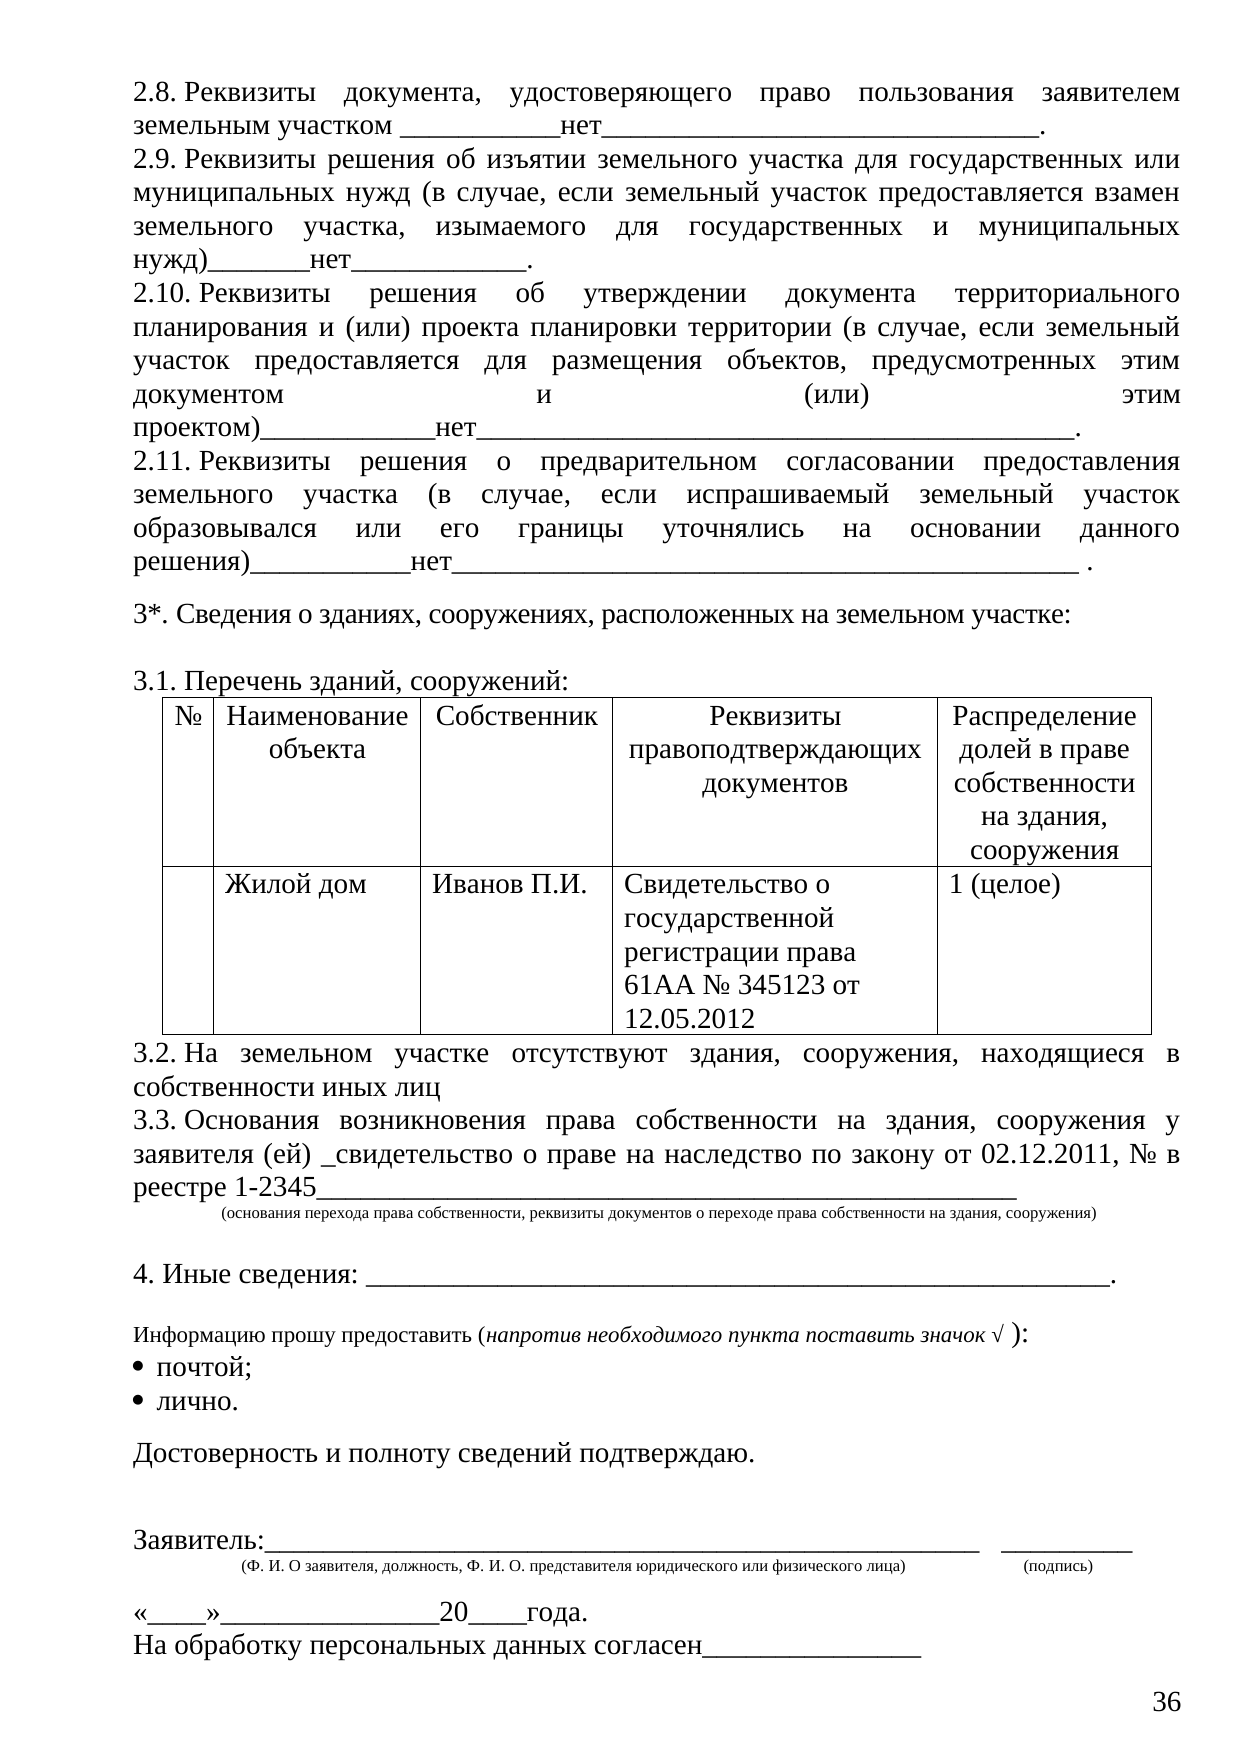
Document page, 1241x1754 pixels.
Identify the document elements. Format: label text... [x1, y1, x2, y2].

table_header № [163, 698, 213, 866]
table_header Наименование объекта [214, 698, 420, 866]
text 3*. Сведения о зданиях, сооружениях, расположенных на земельном участке: [133, 596, 1181, 630]
text 2.10. Реквизиты решения об утверждении документа территориального планирования и (или) проекта планировки территории (в случае, если земельный участок предоставляется для размещения объектов, предусмотренных этим документом и (или) этим проектом)____________нет_________________________________________. [133, 275, 1181, 443]
text (Ф. И. О заявителя, должность, Ф. И. О. представителя юридического или физического лица) (подпись) [133, 1555, 1181, 1574]
text 4. Иные сведения: ___________________________________________________. [133, 1256, 1181, 1289]
table_cell Жилой дом [214, 867, 420, 1034]
text Достоверность и полноту сведений подтверждаю. [133, 1436, 1181, 1469]
text 2.9. Реквизиты решения об изъятии земельного участка для государственных или муниципальных нужд (в случае, если земельный участок предоставляется взамен земельного участка, изымаемого для государственных и муниципальных нужд)_______нет____________. [133, 141, 1181, 275]
table_cell Свидетельство о государственной регистрации права 61АА № 345123 от 12.05.2012 [613, 867, 937, 1034]
table_cell Иванов П.И. [421, 867, 612, 1034]
text 2.11. Реквизиты решения о предварительном согласовании предоставления земельного участка (в случае, если испрашиваемый земельный участок образовывался или его границы уточнялись на основании данного решения)___________нет___________________________________________ . [133, 443, 1181, 577]
text Заявитель:_________________________________________________ _________ [133, 1522, 1181, 1555]
text Информацию прошу предоставить (напротив необходимого пункта поставить значок √ ): [133, 1316, 1181, 1349]
table_header Распределение долей в праве собственности на здания, сооружения [938, 698, 1151, 866]
text 3.2. На земельном участке отсутствуют здания, сооружения, находящиеся в собственности иных лиц [133, 1035, 1181, 1102]
text 2.8. Реквизиты документа, удостоверяющего право пользования заявителем земельным участком ___________нет______________________________. [133, 74, 1181, 141]
text (основания перехода права собственности, реквизиты документов о переходе права собственности на здания, сооружения) [133, 1203, 1181, 1222]
table_header Собственник [421, 698, 612, 866]
table_cell 1 (целое) [938, 867, 1151, 1034]
text На обработку персональных данных согласен_______________ [133, 1627, 1181, 1661]
text 3.3. Основания возникновения права собственности на здания, сооружения у заявителя (ей) _свидетельство о праве на наследство по закону от 02.12.2011, № в реестре 1-2345________________________________________________ [133, 1102, 1181, 1203]
list лично. [133, 1383, 1181, 1416]
text «____»_______________20____года. [133, 1594, 1181, 1627]
table_header Реквизиты правоподтверждающих документов [613, 698, 937, 866]
text 3.1. Перечень зданий, сооружений: [133, 663, 1181, 697]
table_cell [163, 867, 213, 1034]
list почтой; [133, 1349, 1181, 1383]
